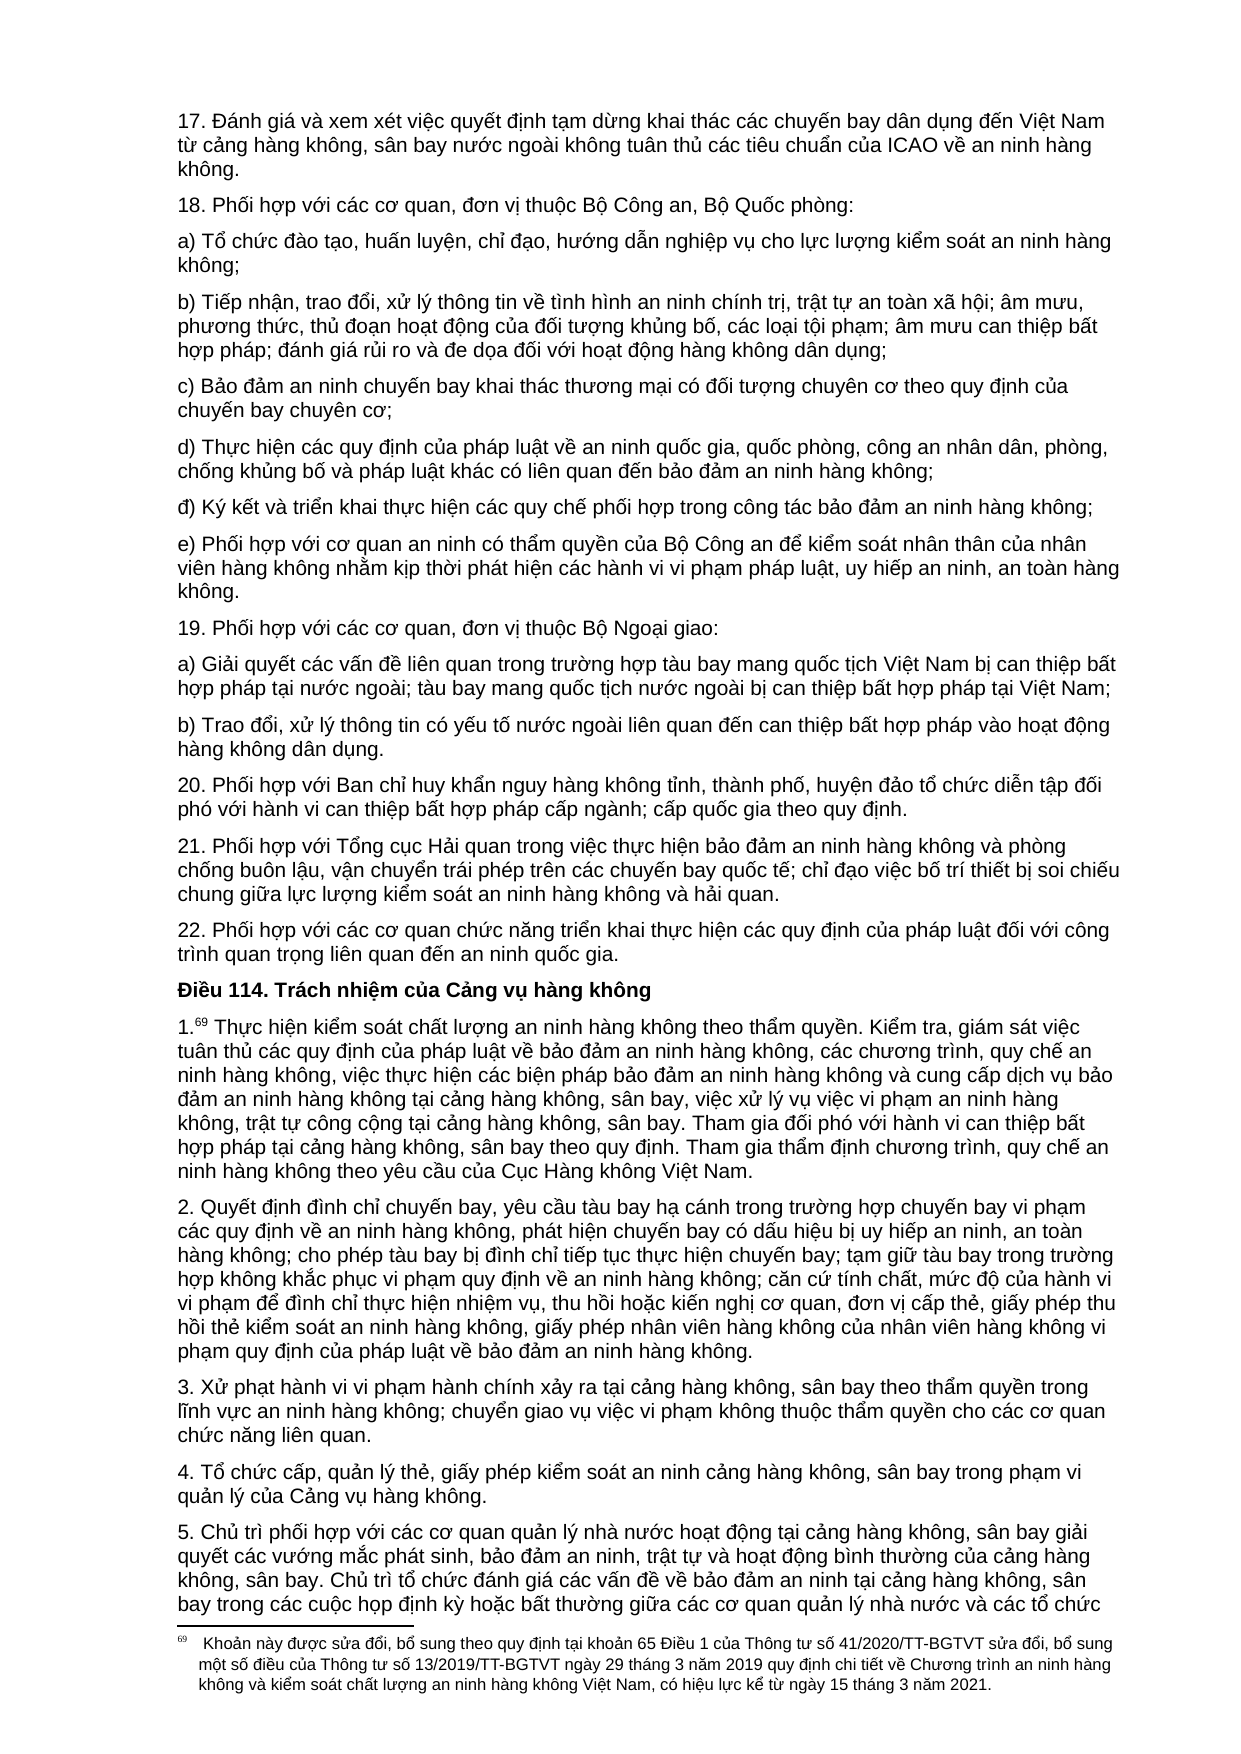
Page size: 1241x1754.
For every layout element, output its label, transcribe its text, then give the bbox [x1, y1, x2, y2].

text 2. Quyết định đình chỉ chuyến bay, yêu cầu tàu bay hạ cánh trong trường hợp chuyến bay vi phạm các quy định về an ninh hàng không, phát hiện chuyến bay có dấu hiệu bị uy hiếp an ninh, an toàn hàng không; cho phép tàu bay bị đình chỉ tiếp tục thực hiện chuyến bay; tạm giữ tàu bay trong trường hợp không khắc phục vi phạm quy định về an ninh hàng không; căn cứ tính chất, mức độ của hành vi vi phạm để đình chỉ thực hiện nhiệm vụ, thu hồi hoặc kiến nghị cơ quan, đơn vị cấp thẻ, giấy phép thu hồi thẻ kiểm soát an ninh hàng không, giấy phép nhân viên hàng không của nhân viên hàng không vi phạm quy định của pháp luật về bảo đảm an ninh hàng không. [177, 1195, 1122, 1363]
text a) Tổ chức đào tạo, huấn luyện, chỉ đạo, hướng dẫn nghiệp vụ cho lực lượng kiểm soát an ninh hàng không; [177, 229, 1122, 277]
text đ) Ký kết và triển khai thực hiện các quy chế phối hợp trong công tác bảo đảm an ninh hàng không; [177, 495, 1122, 519]
text d) Thực hiện các quy định của pháp luật về an ninh quốc gia, quốc phòng, công an nhân dân, phòng, chống khủng bố và pháp luật khác có liên quan đến bảo đảm an ninh hàng không; [177, 434, 1122, 482]
text 1. Thực hiện kiểm soát chất lượng an ninh hàng không theo thẩm quyền. Kiểm tra, giám sát việc tuân thủ các quy định của pháp luật về bảo đảm an ninh hàng không, các chương trình, quy chế an ninh hàng không, việc thực hiện các biện pháp bảo đảm an ninh hàng không và cung cấp dịch vụ bảo đảm an ninh hàng không tại cảng hàng không, sân bay, việc xử lý vụ việc vi phạm an ninh hàng không, trật tự công cộng tại cảng hàng không, sân bay. Tham gia đối phó với hành vi can thiệp bất hợp pháp tại cảng hàng không, sân bay theo quy định. Tham gia thẩm định chương trình, quy chế an ninh hàng không theo yêu cầu của Cục Hàng không Việt Nam. [177, 1015, 1122, 1182]
text e) Phối hợp với cơ quan an ninh có thẩm quyền của Bộ Công an để kiểm soát nhân thân của nhân viên hàng không nhằm kịp thời phát hiện các hành vi vi phạm pháp luật, uy hiếp an ninh, an toàn hàng không. [177, 531, 1122, 603]
text b) Trao đổi, xử lý thông tin có yếu tố nước ngoài liên quan đến can thiệp bất hợp pháp vào hoạt động hàng không dân dụng. [177, 713, 1122, 761]
text 19. Phối hợp với các cơ quan, đơn vị thuộc Bộ Ngoại giao: [177, 616, 1122, 640]
text 4. Tổ chức cấp, quản lý thẻ, giấy phép kiểm soát an ninh cảng hàng không, sân bay trong phạm vi quản lý của Cảng vụ hàng không. [177, 1459, 1122, 1507]
text a) Giải quyết các vấn đề liên quan trong trường hợp tàu bay mang quốc tịch Việt Nam bị can thiệp bất hợp pháp tại nước ngoài; tàu bay mang quốc tịch nước ngoài bị can thiệp bất hợp pháp tại Việt Nam; [177, 652, 1122, 700]
text c) Bảo đảm an ninh chuyến bay khai thác thương mại có đối tượng chuyên cơ theo quy định của chuyến bay chuyên cơ; [177, 374, 1122, 422]
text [177, 1520, 1122, 1616]
subtitle 17. Đánh giá và xem xét việc quyết định tạm dừng khai thác các chuyến bay dân dụng đến Việt Nam từ cảng hàng không, sân bay nước ngoài không tuân thủ các tiêu chuẩn của ICAO về an ninh hàng không. [177, 108, 1122, 180]
subtitle Điều 114. Trách nhiệm của Cảng vụ hàng không [177, 978, 1122, 1002]
text 22. Phối hợp với các cơ quan chức năng triển khai thực hiện các quy định của pháp luật đối với công trình quan trọng liên quan đến an ninh quốc gia. [177, 918, 1122, 966]
text 21. Phối hợp với Tổng cục Hải quan trong việc thực hiện bảo đảm an ninh hàng không và phòng chống buôn lậu, vận chuyển trái phép trên các chuyến bay quốc tế; chỉ đạo việc bố trí thiết bị soi chiếu chung giữa lực lượng kiểm soát an ninh hàng không và hải quan. [177, 833, 1122, 905]
text 18. Phối hợp với các cơ quan, đơn vị thuộc Bộ Công an, Bộ Quốc phòng: [177, 193, 1122, 217]
text b) Tiếp nhận, trao đổi, xử lý thông tin về tình hình an ninh chính trị, trật tự an toàn xã hội; âm mưu, phương thức, thủ đoạn hoạt động của đối tượng khủng bố, các loại tội phạm; âm mưu can thiệp bất hợp pháp; đánh giá rủi ro và đe dọa đối với hoạt động hàng không dân dụng; [177, 290, 1122, 362]
text 20. Phối hợp với Ban chỉ huy khẩn nguy hàng không tỉnh, thành phố, huyện đảo tổ chức diễn tập đối phó với hành vi can thiệp bất hợp pháp cấp ngành; cấp quốc gia theo quy định. [177, 773, 1122, 821]
text 3. Xử phạt hành vi vi phạm hành chính xảy ra tại cảng hàng không, sân bay theo thẩm quyền trong lĩnh vực an ninh hàng không; chuyển giao vụ việc vi phạm không thuộc thẩm quyền cho các cơ quan chức năng liên quan. [177, 1375, 1122, 1447]
